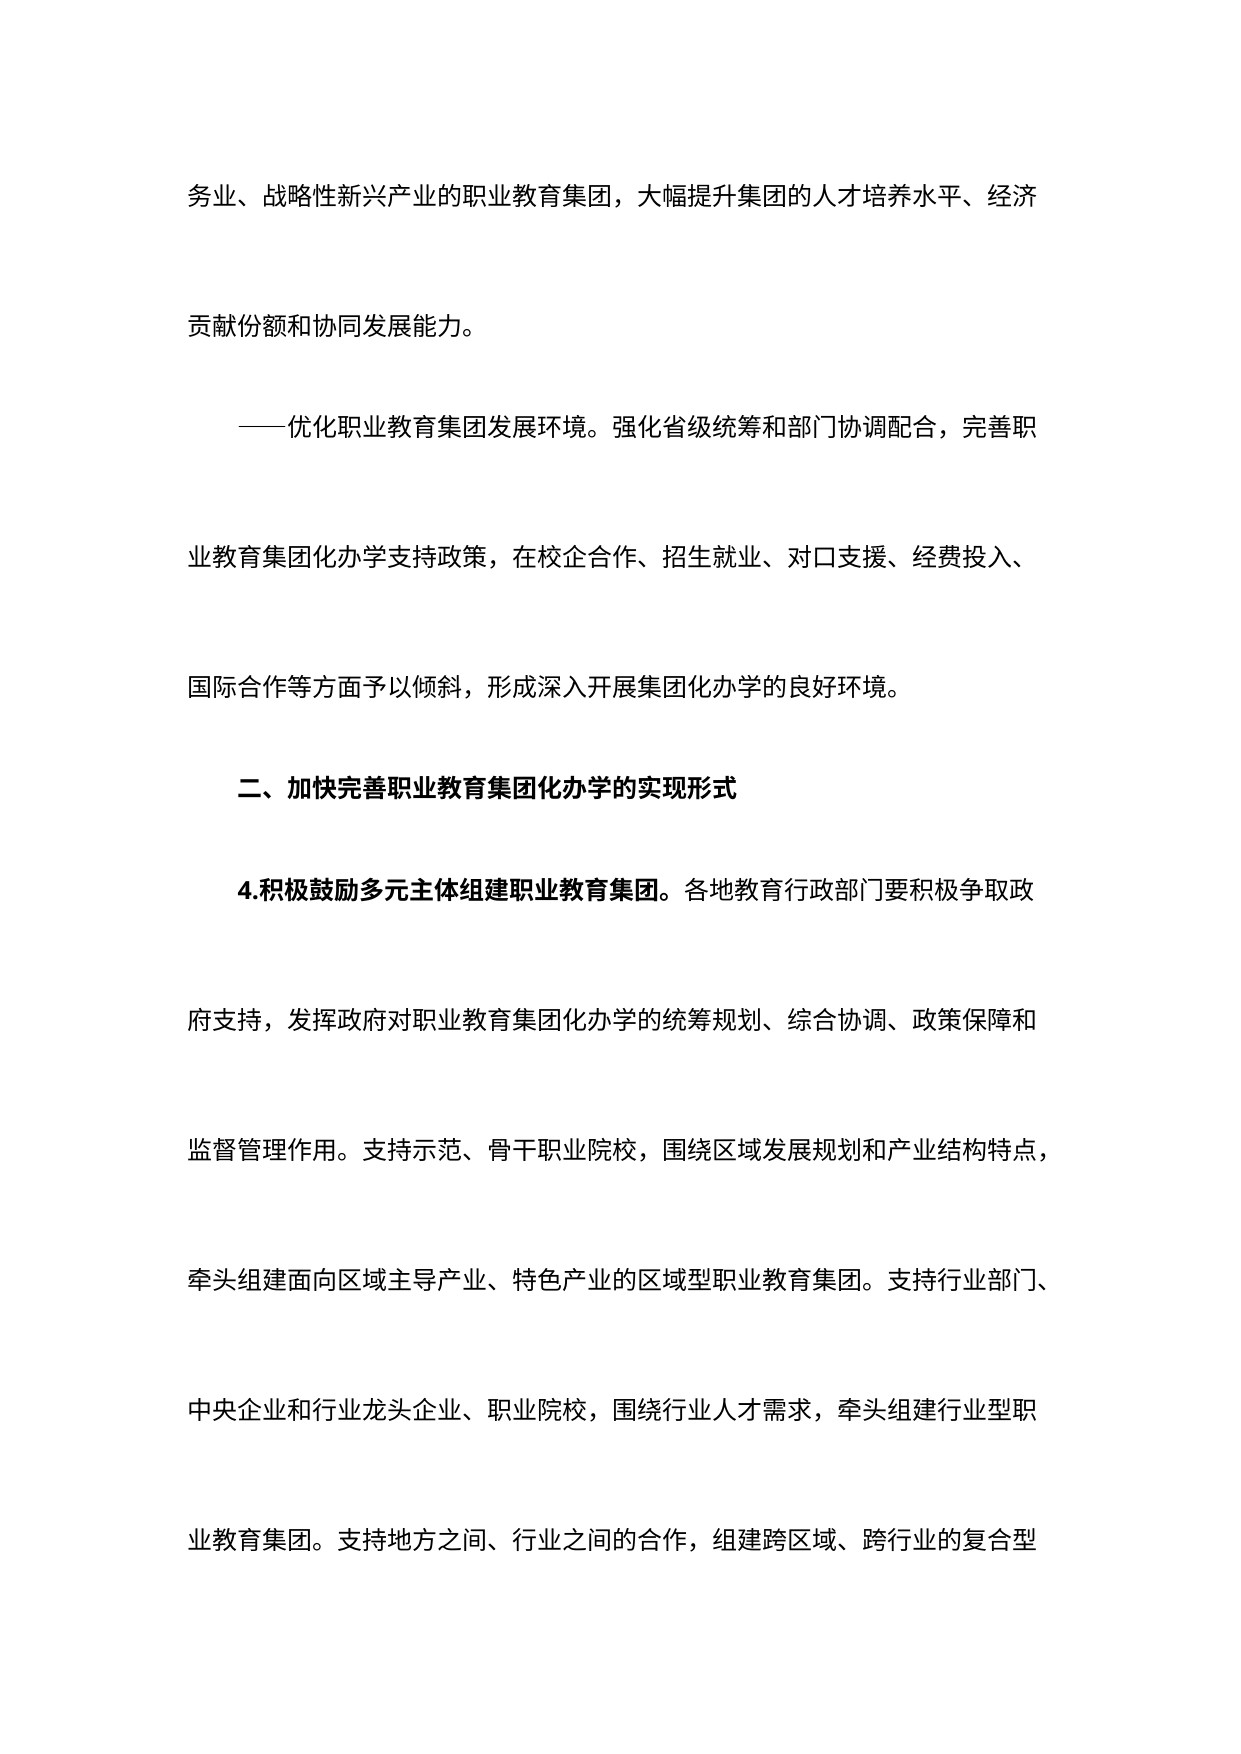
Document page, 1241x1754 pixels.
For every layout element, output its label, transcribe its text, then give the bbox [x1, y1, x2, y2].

text ——优化职业教育集团发展环境。强化省级统筹和部门协调配合，完善职业教育集团化办学支持政策，在校企合作、招生就业、对口支援、经费投入、国际合作等方面予以倾斜，形成深入开展集团化办学的良好环境。 [187, 393, 1053, 718]
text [187, 856, 1053, 1571]
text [187, 162, 1053, 357]
text 二、加快完善职业教育集团化办学的实现形式 [187, 754, 1053, 819]
